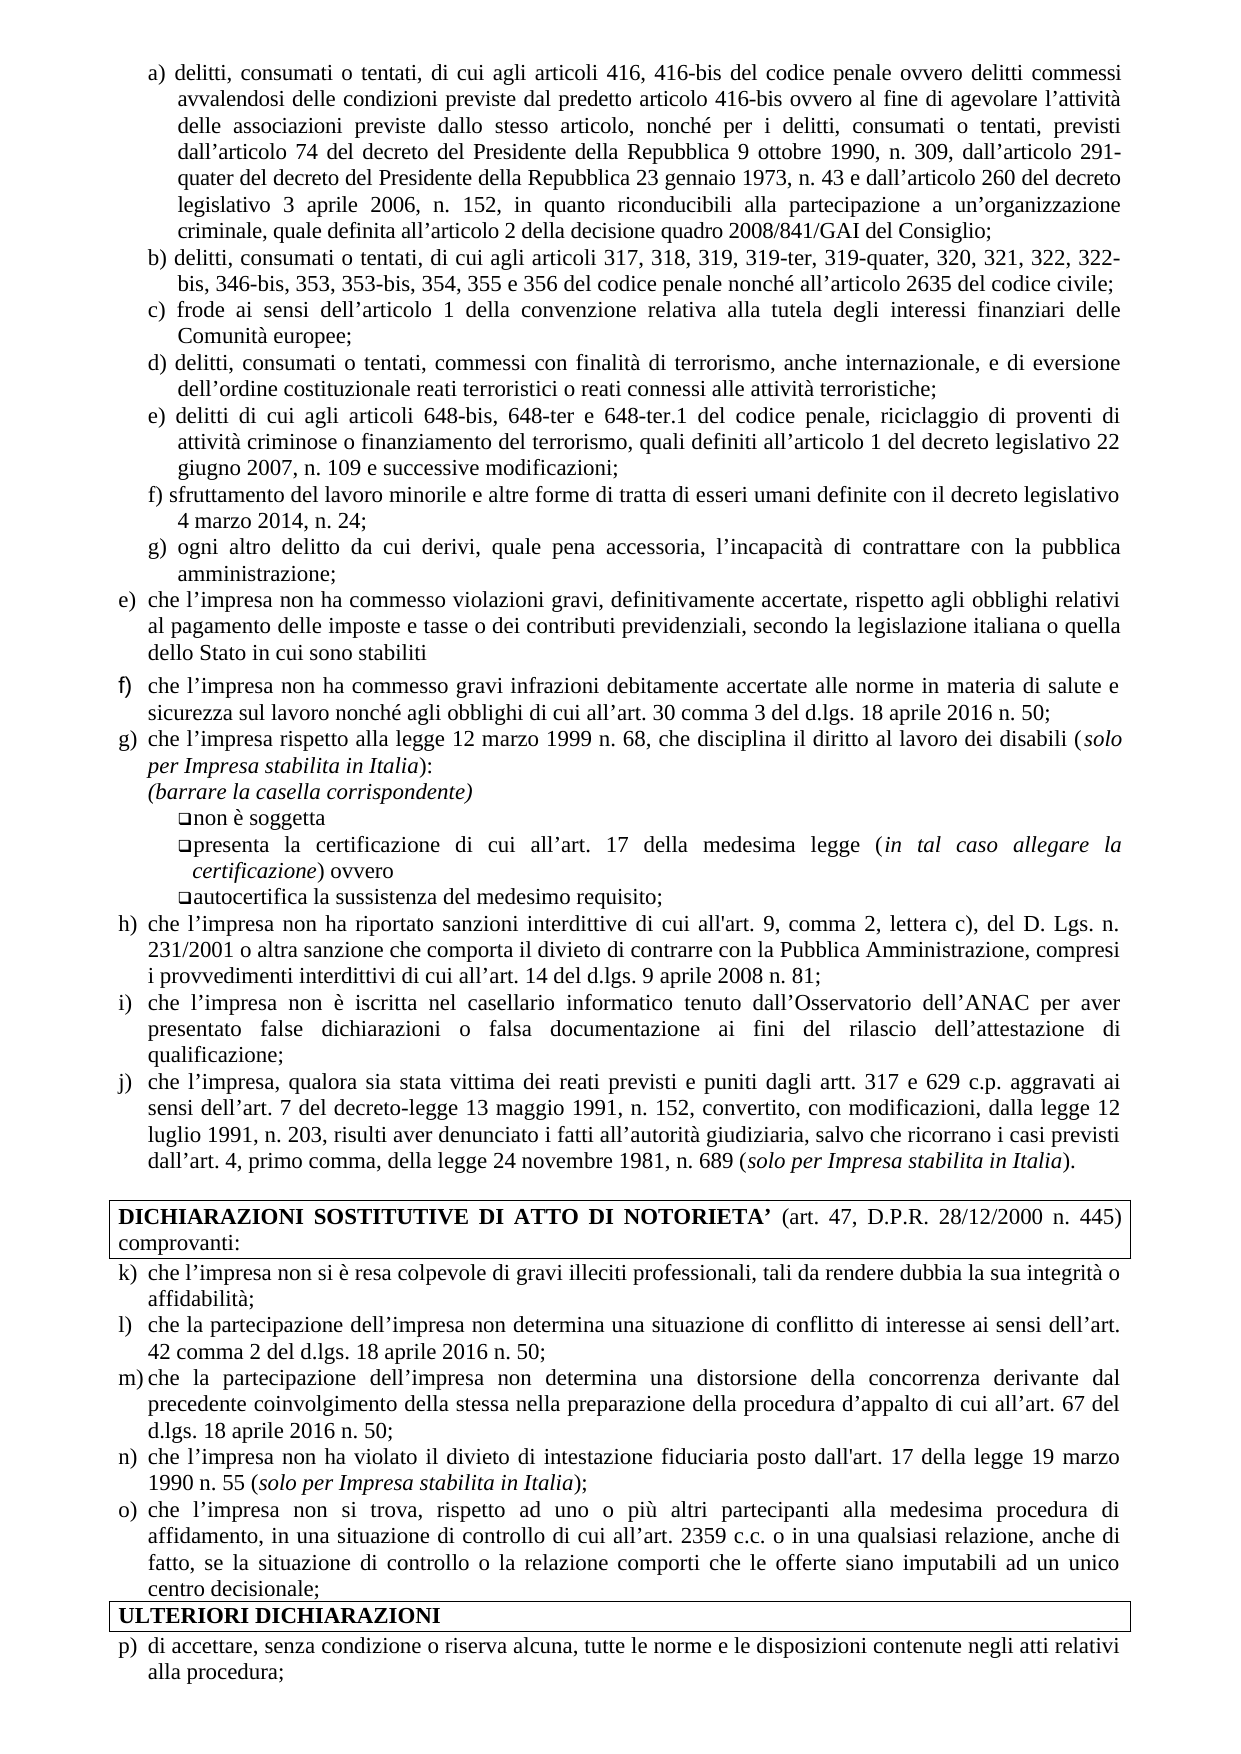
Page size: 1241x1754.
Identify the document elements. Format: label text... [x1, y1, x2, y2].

list presenta la certificazione di cui all’art. 17 della medesima legge (in tal caso allegare la certificazione) ovvero [177, 831, 1122, 883]
list che l’impresa non ha violato il divieto di intestazione fiduciaria posto dall'art. 17 della legge 19 marzo 1990 n. 55 (solo per Impresa stabilita in Italia); [118, 1443, 1122, 1496]
list che l’impresa, qualora sia stata vittima dei reati previsti e puniti dagli artt. 317 e 629 c.p. aggravati ai sensi dell’art. 7 del decreto-legge 13 maggio 1991, n. 152, convertito, con modificazioni, dalla legge 12 luglio 1991, n. 203, risulti aver denunciato i fatti all’autorità giudiziaria, salvo che ricorrano i casi previsti dall’art. 4, primo comma, della legge 24 novembre 1981, n. 689 (solo per Impresa stabilita in Italia). [118, 1068, 1122, 1173]
text e) delitti di cui agli articoli 648-bis, 648-ter e 648-ter.1 del codice penale, riciclaggio di proventi di attività criminose o finanziamento del terrorismo, quali definiti all’articolo 1 del decreto legislativo 22 giugno 2007, n. 109 e successive modificazioni; [148, 402, 1122, 481]
list che l’impresa non si trova, rispetto ad uno o più altri partecipanti alla medesima procedura di affidamento, in una situazione di controllo di cui all’art. 2359 c.c. o in una qualsiasi relazione, anche di fatto, se la situazione di controllo o la relazione comporti che le offerte siano imputabili ad un unico centro decisionale; [118, 1496, 1122, 1601]
text c) frode ai sensi dell’articolo 1 della convenzione relativa alla tutela degli interessi finanziari delle Comunità europee; [148, 296, 1122, 349]
list che l’impresa non è iscritta nel casellario informatico tenuto dall’Osservatorio dell’ANAC per aver presentato false dichiarazioni o falsa documentazione ai fini del rilascio dell’attestazione di qualificazione; [118, 989, 1122, 1068]
list che l’impresa rispetto alla legge 12 marzo 1999 n. 68, che disciplina il diritto al lavoro dei disabili (solo per Impresa stabilita in Italia): [118, 725, 1122, 778]
text (barrare la casella corrispondente) [148, 778, 1122, 804]
list autocertifica la sussistenza del medesimo requisito; [177, 883, 1122, 910]
list che la partecipazione dell’impresa non determina una distorsione della concorrenza derivante dal precedente coinvolgimento della stessa nella preparazione della procedura d’appalto di cui all’art. 67 del d.lgs. 18 aprile 2016 n. 50; [118, 1364, 1122, 1443]
list che l’impresa non ha riportato sanzioni interdittive di cui all'art. 9, comma 2, lettera c), del D. Lgs. n. 231/2001 o altra sanzione che comporta il divieto di contrarre con , compresi i provvedimenti interdittivi di cui all’art. 14 del d.lgs. 9 aprile 2008 n. 81; [118, 910, 1122, 989]
text g) ogni altro delitto da cui derivi, quale pena accessoria, l’incapacità di contrattare con la pubblica amministrazione; [148, 533, 1122, 586]
list che l’impresa non ha commesso gravi infrazioni debitamente accertate alle norme in materia di salute e sicurezza sul lavoro nonché agli obblighi di cui all’art. 30 comma 3 del d.lgs. 18 aprile 2016 n. 50; [118, 672, 1122, 725]
text b) delitti, consumati o tentati, di cui agli articoli 317, 318, 319, 319-ter, 319-quater, 320, 321, 322, 322-bis, 346-bis, 353, 353-bis, 354, 355 e 356 del codice penale nonché all’articolo 2635 del codice civile; [148, 243, 1122, 296]
list di accettare, senza condizione o riserva alcuna, tutte le norme e le disposizioni contenute negli atti relativi alla procedura; [118, 1632, 1122, 1684]
text d) delitti, consumati o tentati, commessi con finalità di terrorismo, anche internazionale, e di eversione dell’ordine costituzionale reati terroristici o reati connessi alle attività terroristiche; [148, 349, 1122, 402]
list che l’impresa non ha commesso violazioni gravi, definitivamente accertate, rispetto agli obblighi relativi al pagamento delle imposte e tasse o dei contributi previdenziali, secondo la legislazione italiana o quella dello Stato in cui sono stabiliti [118, 586, 1122, 665]
text a) delitti, consumati o tentati, di cui agli articoli 416, 416-bis del codice penale ovvero delitti commessi avvalendosi delle condizioni previste dal predetto articolo 416-bis ovvero al fine di agevolare l’attività delle associazioni previste dallo stesso articolo, nonché per i delitti, consumati o tentati, previsti dall’articolo 74 del decreto del Presidente della Repubblica 9 ottobre 1990, n. 309, dall’articolo 291-quater del decreto del Presidente della Repubblica 23 gennaio 1973, n. 43 e dall’articolo 260 del decreto legislativo 3 aprile 2006, n. quanto riconducibili alla partecipazione a un’organizzazione criminale, quale definita all’articolo 2 della decisione quadro 2008/841/GAI del Consiglio; [148, 59, 1122, 243]
list che la partecipazione dell’impresa non determina una situazione di conflitto di interesse ai sensi dell’art. 42 comma 2 del d.lgs. 18 aprile 2016 n. 50; [118, 1311, 1122, 1364]
text f) sfruttamento del lavoro minorile e altre forme di tratta di esseri umani definite con il decreto legislativo 4 marzo 2014, n. 24; [148, 481, 1122, 533]
text ULTERIORI DICHIARAZIONI [110, 1602, 1130, 1631]
list che l’impresa non si è resa colpevole di gravi illeciti professionali, tali da rendere dubbia la sua integrità o affidabilità; [118, 1259, 1122, 1311]
list non è soggetta [177, 804, 1122, 831]
text dichiarazioni sostitutive di atto di notorieta’ (art. 47, D.P.R. 28/12/2000 n. 445) comprovanti: [110, 1201, 1130, 1258]
